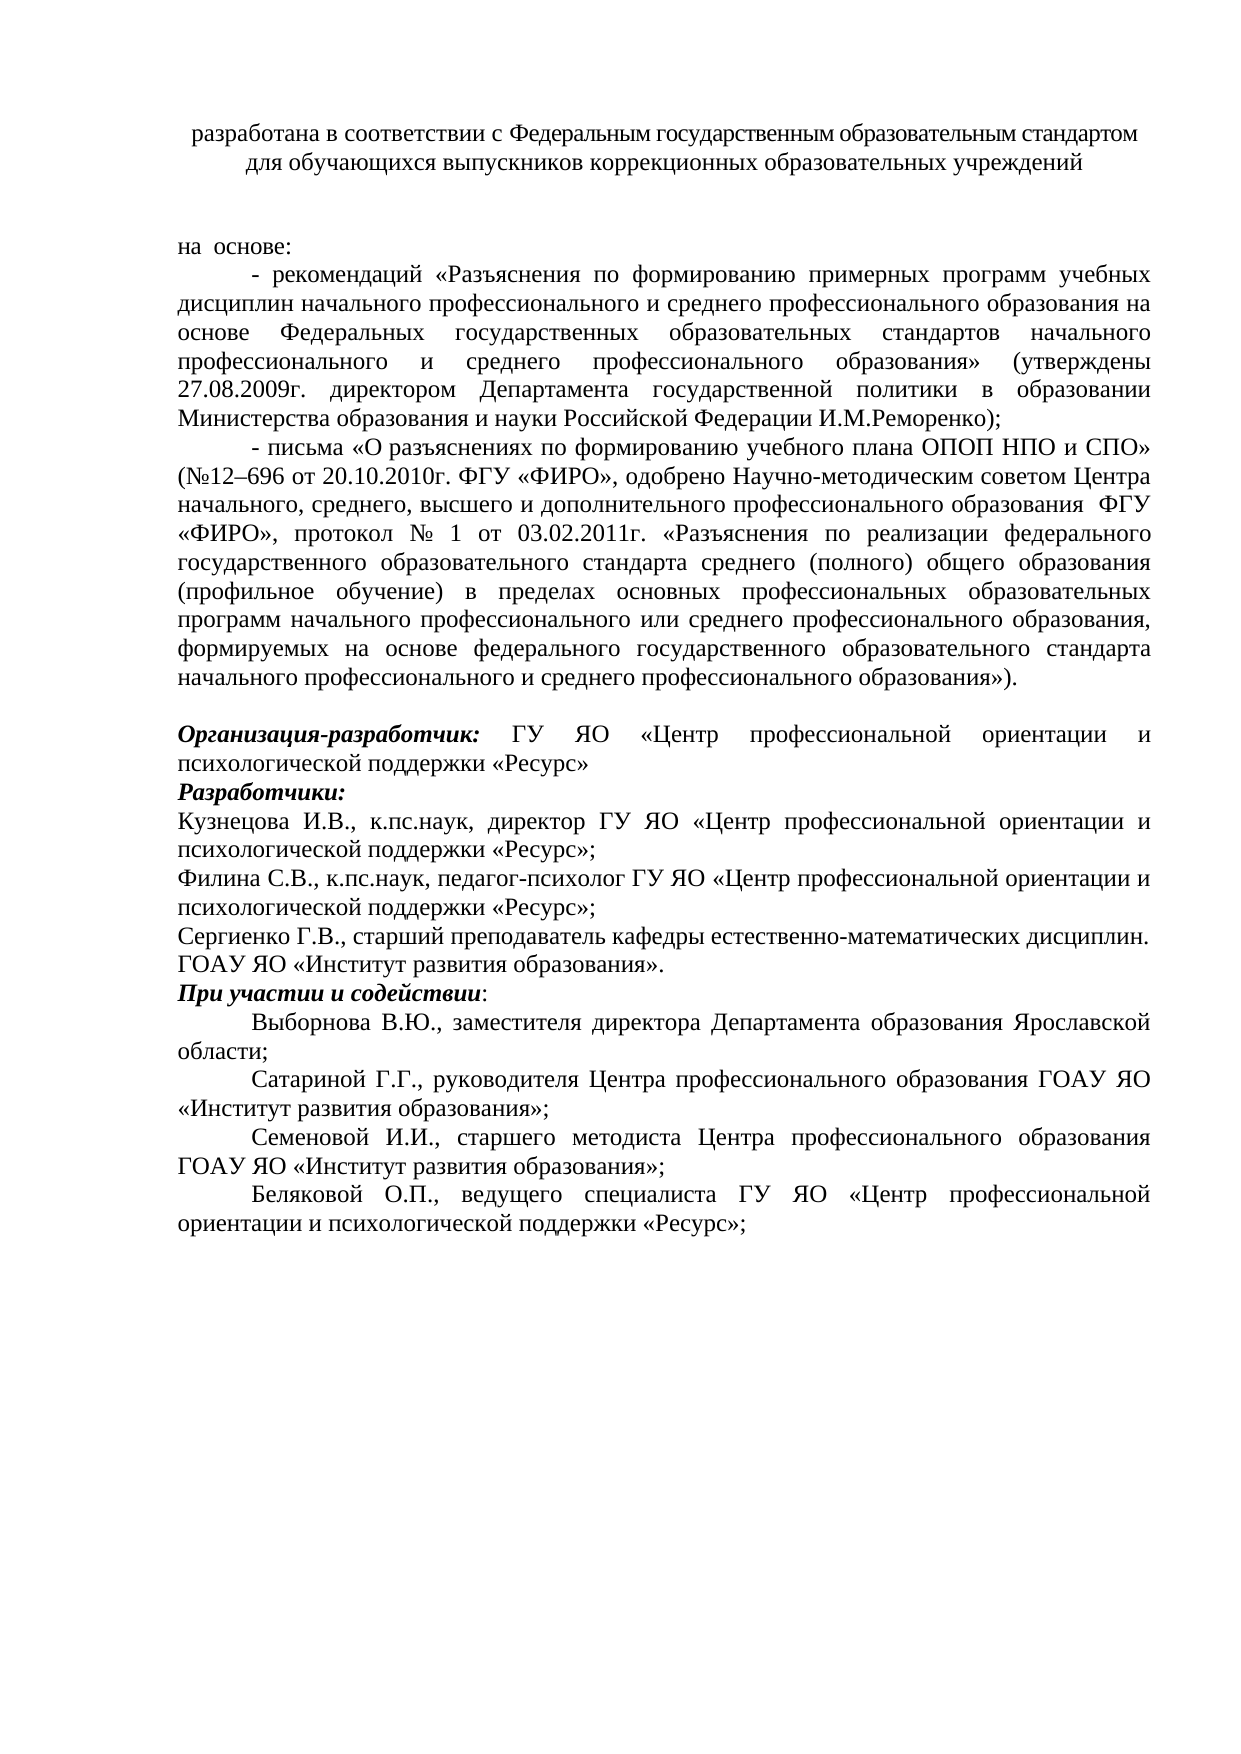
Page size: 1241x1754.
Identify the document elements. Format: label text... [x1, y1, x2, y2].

text Выборнова В.Ю., заместителя директора Департамента образования Ярославской области; [177, 1007, 1152, 1064]
text Филина С.В., к.пс.наук, педагог-психолог ГУ ЯО «Центр профессиональной ориентации и психологической поддержки «Ресурс»; [177, 863, 1152, 921]
text Сергиенко Г.В., старший преподаватель кафедры естественно-математических дисциплин. [177, 921, 1152, 949]
text Сатариной Г.Г., руководителя Центра профессионального образования ГОАУ ЯО «Институт развития образования»; [177, 1064, 1152, 1122]
text - письма «О разъяснениях по формированию учебного плана ОПОП НПО и СПО» (№12–696 от 20.10.2010г. ФГУ «ФИРО», одобрено Научно-методическим советом Центра начального, среднего, высшего и дополнительного профессионального образования ФГУ «ФИРО», протокол № 1 от 03.02.2011г. «Разъяснения по реализации федерального государственного образовательного стандарта среднего (полного) общего образования (профильное обучение) в пределах основных профессиональных образовательных программ начального профессионального или среднего профессионального образования, формируемых на основе федерального государственного образовательного стандарта начального профессионального и среднего профессионального образования»). [177, 432, 1152, 691]
text Семеновой И.И., старшего методиста Центра профессионального образования ГОАУ ЯО «Институт развития образования»; [177, 1122, 1152, 1179]
text ГОАУ ЯО «Институт развития образования». [177, 949, 1152, 978]
text Кузнецова И.В., к.пс.наук, директор ГУ ЯО «Центр профессиональной ориентации и психологической поддержки «Ресурс»; [177, 806, 1152, 863]
text - рекомендаций «Разъяснения по формированию примерных программ учебных дисциплин начального профессионального и среднего профессионального образования на основе Федеральных государственных образовательных стандартов начального профессионального и среднего профессионального образования» (утверждены 27.08.2009г. директором Департамента государственной политики в образовании Министерства образования и науки Российской Федерации И.М.Реморенко); [177, 259, 1152, 432]
text на основе: [177, 231, 1152, 259]
text Беляковой О.П., ведущего специалиста ГУ ЯО «Центр профессиональной ориентации и психологической поддержки «Ресурс»; [177, 1179, 1152, 1237]
text Организация-разработчик: ГУ ЯО «Центр профессиональной ориентации и психологической поддержки «Ресурс» [177, 719, 1152, 777]
text Разработчики: [177, 777, 1152, 806]
text При участии и содействии: [177, 978, 1152, 1007]
text разработана в соответствии с Федеральным государственным образовательным стандартом для обучающихся выпускников коррекционных образовательных учреждений [177, 118, 1152, 176]
